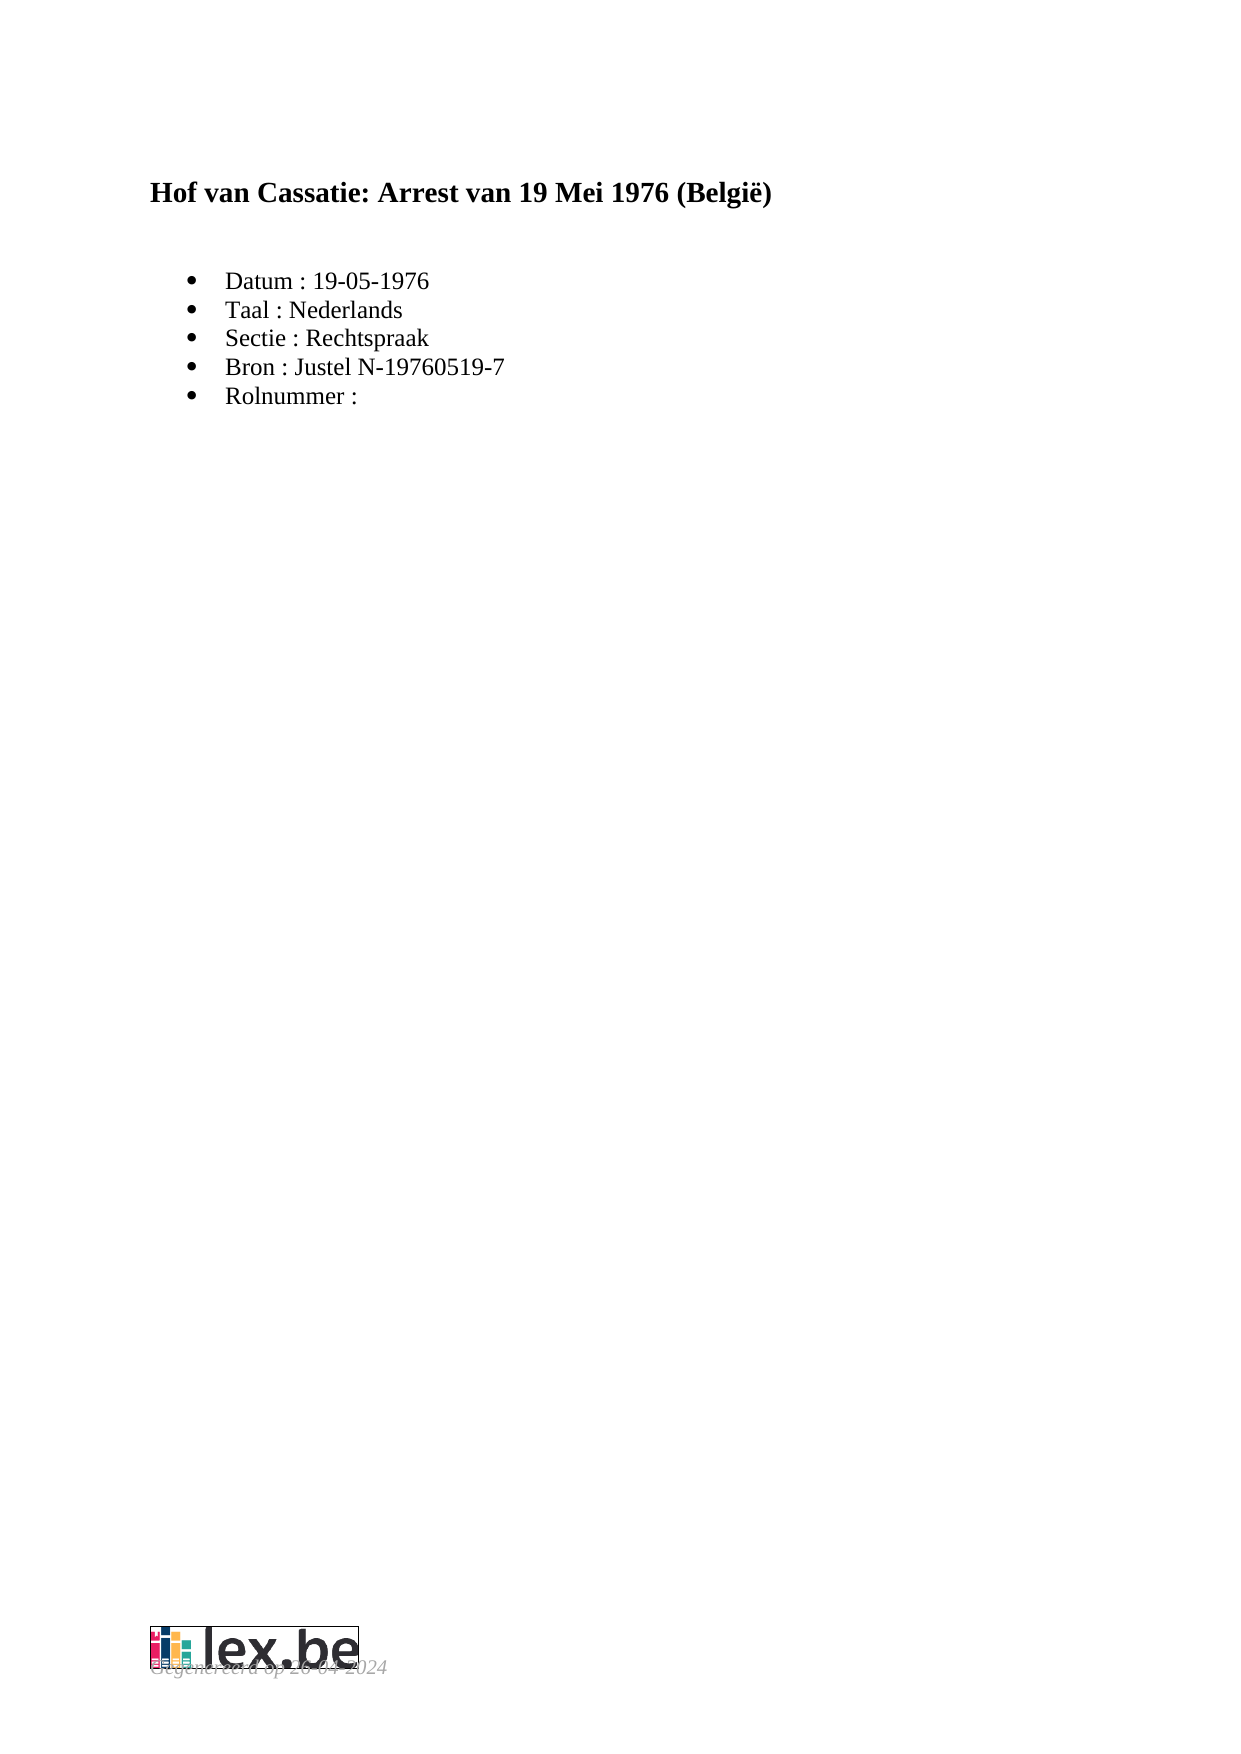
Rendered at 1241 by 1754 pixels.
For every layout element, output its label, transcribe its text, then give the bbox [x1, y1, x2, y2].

picture [151, 1627, 358, 1668]
subtitle Hof van Cassatie: Arrest van 19 Mei 1976 (België) [150, 175, 1090, 208]
list Sectie : Rechtspraak [187, 323, 1090, 352]
list Datum : 19-05-1976 [187, 266, 1090, 295]
list Rolnummer : [187, 381, 1090, 410]
list Bron : Justel N-19760519-7 [187, 352, 1090, 381]
list Taal : Nederlands [187, 295, 1090, 323]
